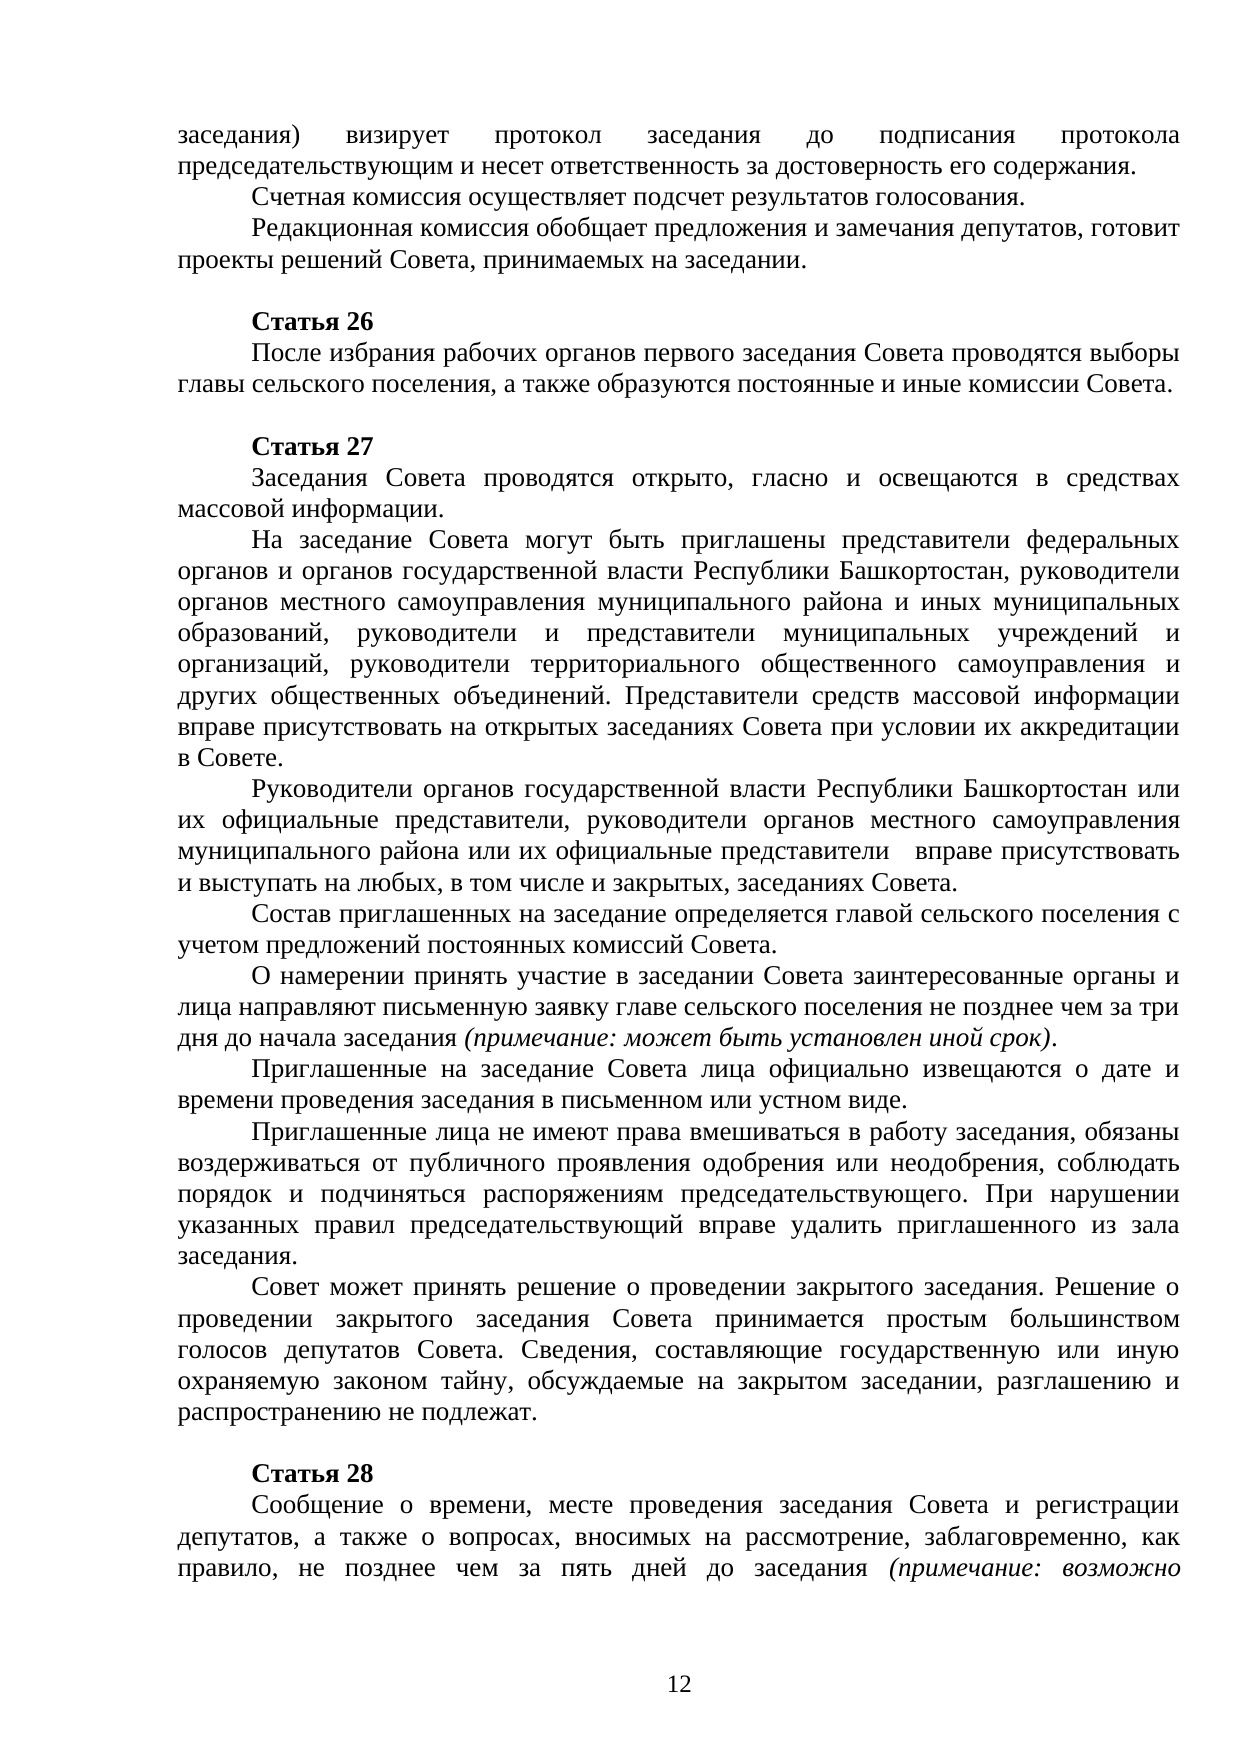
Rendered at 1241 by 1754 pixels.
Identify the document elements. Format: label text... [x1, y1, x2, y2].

text Приглашенные на заседание Совета лица официально извещаются о дате и времени проведения заседания в письменном или устном виде. [177, 1052, 1181, 1115]
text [177, 118, 1181, 180]
text Статья 26 [177, 305, 1181, 336]
text Приглашенные лица не имеют права вмешиваться в работу заседания, обязаны воздерживаться от публичного проявления одобрения или неодобрения, соблюдать порядок и подчиняться распоряжениям председательствующего. При нарушении указанных правил председательствующий вправе удалить приглашенного из зала заседания. [177, 1115, 1181, 1271]
text После избрания рабочих органов первого заседания Совета проводятся выборы главы сельского поселения, а также образуются постоянные и иные комиссии Совета. [177, 336, 1181, 398]
text На заседание Совета могут быть приглашены представители федеральных органов и органов государственной власти Республики Башкортостан, руководители органов местного самоуправления муниципального района и иных муниципальных образований, руководители и представители муниципальных учреждений и организаций, руководители территориального общественного самоуправления и других общественных объединений. Представители средств массовой информации вправе присутствовать на открытых заседаниях Совета при условии их аккредитации в Совете. [177, 523, 1181, 772]
text Статья 27 [177, 429, 1181, 461]
text Руководители органов государственной власти Республики Башкортостан или их официальные представители, руководители органов местного самоуправления муниципального района или их официальные представители вправе присутствовать и выступать на любых, в том числе и закрытых, заседаниях Совета. [177, 772, 1181, 897]
text Редакционная комиссия обобщает предложения и замечания депутатов, готовит проекты решений Совета, принимаемых на заседании. [177, 212, 1181, 274]
text Статья 28 [177, 1457, 1181, 1488]
text Заседания Совета проводятся открыто, гласно и освещаются в средствах массовой информации. [177, 461, 1181, 523]
text О намерении принять участие в заседании Совета заинтересованные органы и лица направляют письменную заявку главе сельского поселения не позднее чем за три дня до начала заседания (примечание: может быть установлен иной срок). [177, 959, 1181, 1052]
text Счетная комиссия осуществляет подсчет результатов голосования. [177, 180, 1181, 212]
text Совет может принять решение о проведении закрытого заседания. Решение о проведении закрытого заседания Совета принимается простым большинством голосов депутатов Совета. Сведения, составляющие государственную или иную охраняемую законом тайну, обсуждаемые на закрытом заседании, разглашению и распространению не подлежат. [177, 1271, 1181, 1426]
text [177, 1488, 1181, 1582]
text Состав приглашенных на заседание определяется главой сельского поселения с учетом предложений постоянных комиссий Совета. [177, 897, 1181, 959]
